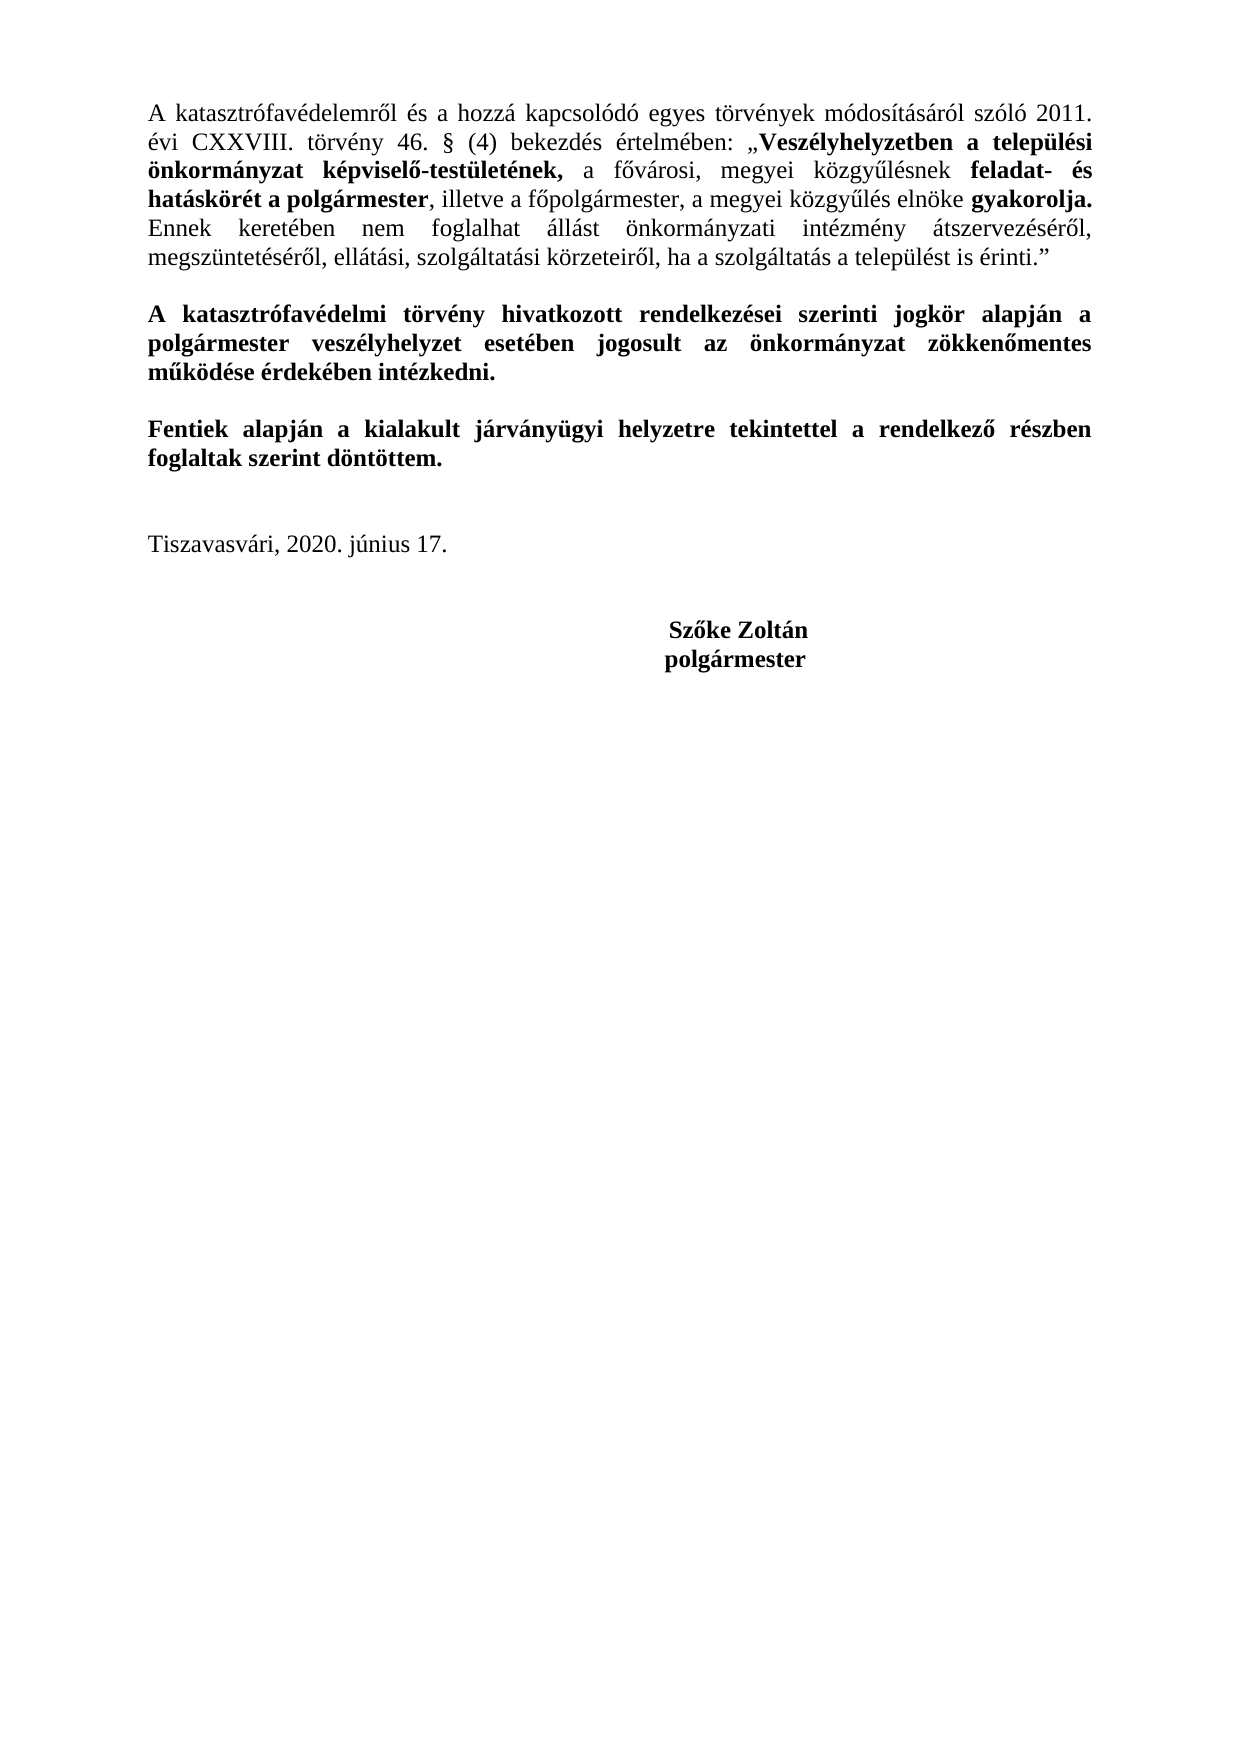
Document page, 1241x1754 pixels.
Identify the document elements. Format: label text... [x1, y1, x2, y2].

text polgármester [148, 644, 1093, 673]
text Fentiek alapján a kialakult járványügyi helyzetre tekintettel a rendelkező részben foglaltak szerint döntöttem. [148, 414, 1093, 472]
text A katasztrófavédelmi törvény hivatkozott rendelkezései szerinti jogkör alapján a polgármester veszélyhelyzet esetében jogosult az önkormányzat zökkenőmentes működése érdekében intézkedni. [148, 299, 1093, 385]
text A katasztrófavédelemről és a hozzá kapcsolódó egyes törvények módosításáról szóló 2011. évi CXXVIII. törvény 46. § (4) bekezdés értelmében: „Veszélyhelyzetben a települési önkormányzat képviselő-testületének, a fővárosi, megyei közgyűlésnek feladat- és hatáskörét a polgármester, illetve a főpolgármester, a megyei közgyűlés elnöke gyakorolja. Ennek keretében nem foglalhat állást önkormányzati intézmény átszervezéséről, megszüntetéséről, ellátási, szolgáltatási körzeteiről, ha a szolgáltatás a települést is érinti.” [148, 98, 1093, 270]
text Szőke Zoltán [148, 615, 1093, 644]
text Tiszavasvári, 2020. június 17. [148, 529, 1093, 558]
